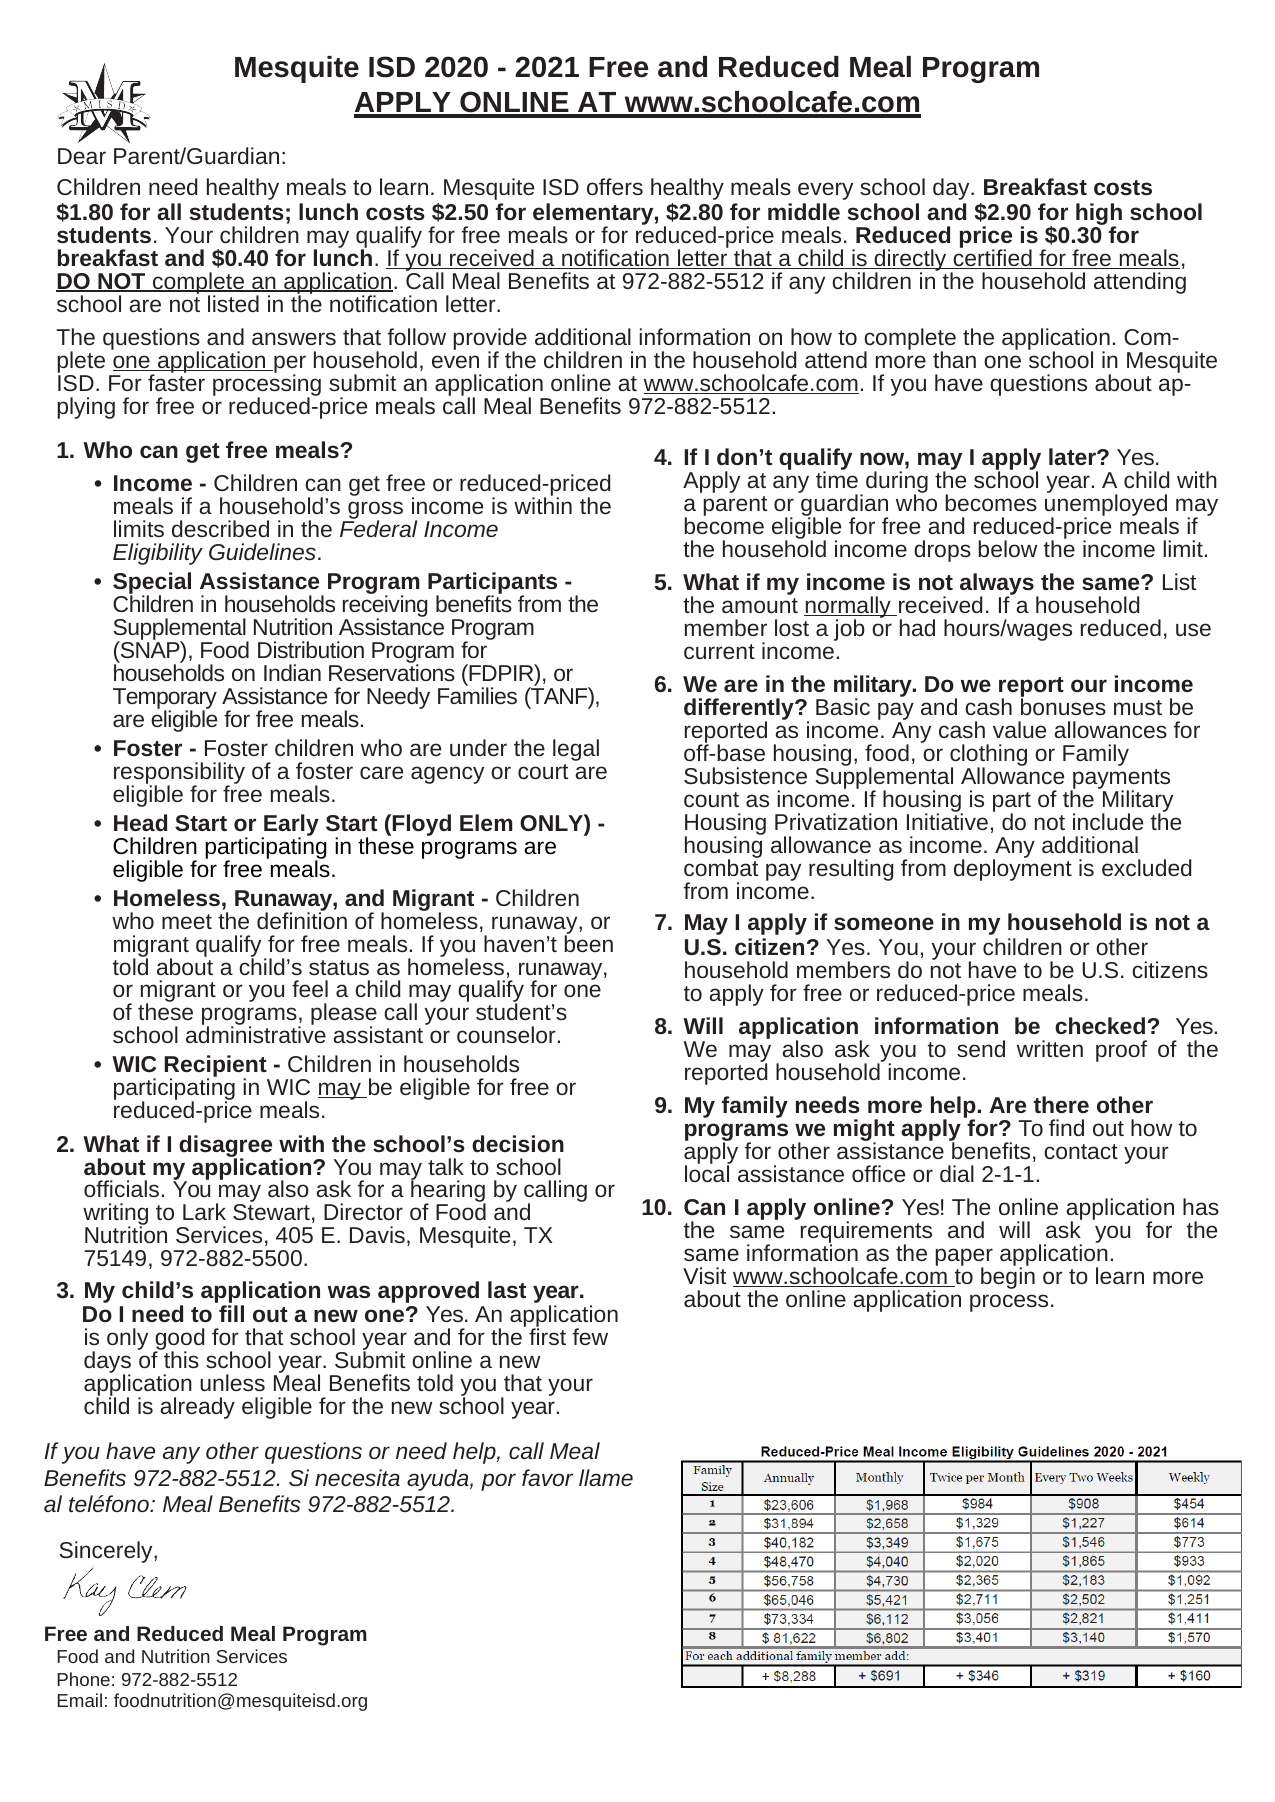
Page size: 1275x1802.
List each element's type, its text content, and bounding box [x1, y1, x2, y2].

list Homeless, Runaway, and Migrant - Children who meet the definition of homeless, runaway, or migrant qualify for free meals. If you haven’t been told about a child’s status as homeless, runaway, or migrant or you feel a child may qualify for one of these programs, please call your student’s school administrative assistant or counselor. [94, 888, 621, 1048]
list If I don’t qualify now, may I apply later? Yes. Apply at any time during the school year. A child with a parent or guardian who becomes unemployed may become eligible for free and reduced-price meals if the household income drops below the income limit. [654, 447, 1219, 562]
picture [667, 1439, 1242, 1690]
text Visit www.schoolcafe.com to begin or to learn more about the online application process. [683, 1266, 1210, 1312]
list Can I apply online? Yes! The online application has the same requirements and will ask you for the same information as the paper application. [641, 1197, 1219, 1266]
subtitle My child’s application was approved last year. [56, 1278, 621, 1303]
picture [58, 1549, 198, 1621]
text If you have any other questions or need help, call Meal Benefits 972-882-5512. Si necesita ayuda, por favor llame al teléfono: Meal Benefits 972-882-5512. [44, 1438, 1231, 1517]
list My family needs more help. Are there other programs we might apply for? To find out how to apply for other assistance benefits, contact your local assistance office or dial 2-1-1. [654, 1095, 1219, 1187]
text from income. [683, 881, 1210, 904]
picture [56, 58, 156, 146]
list Special Assistance Program Participants - Children in households receiving benefits from the Supplemental Nutrition Assistance Program (SNAP), Food Distribution Program for households on Indian Reservations (FDPIR), or Temporary Assistance for Needy Families (TANF), are eligible for free meals. [94, 571, 605, 732]
subtitle May I apply if someone in my household is not a [654, 911, 1231, 936]
text Free and Reduced Meal Program [44, 1518, 667, 1646]
list Will application information be checked? Yes. We may also ask you to send written proof of the reported household income. [654, 1016, 1219, 1085]
text Children need healthy meals to learn. Mesquite ISD offers healthy meals every school day. Breakfast costs [56, 176, 1218, 201]
list WIC Recipient - Children in households participating in WIC may be eligible for free or reduced-price meals. [94, 1054, 576, 1123]
text The questions and answers that follow provide additional information on how to complete the application. Com- plete one application per household, even if the children in the household attend more than one school in Mesquite ISD. For faster processing submit an application online at www.schoolcafe.com. If you have questions about ap- plying for free or reduced-price meals call Meal Benefits 972-882-5512. [56, 327, 1220, 419]
text Mesquite ISD 2020 - 2021 Free and Reduced Meal Program [231, 50, 1044, 84]
text $1.80 for all students; lunch costs $2.50 for elementary, $2.80 for middle school and $2.90 for high school students. Your children may qualify for free meals or for reduced-price meals. Reduced price is $0.30 for breakfast and $0.40 for lunch. If you received a notification letter that a child is directly certified for free meals, DO NOT complete an application. Call Meal Benefits at 972-882-5512 if any children in the household attending school are not listed in the notification letter. [56, 202, 1218, 317]
subtitle APPLY ONLINE AT www.schoolcafe.com [231, 85, 1044, 119]
text Food and Nutrition Services Phone: 972-882-5512 [56, 1646, 290, 1691]
list What if I disagree with the school’s decision about my application? You may talk to school officials. You may also ask for a hearing by calling or writing to Lark Stewart, Director of Food and Nutrition Services, 405 E. Davis, Mesquite, TX 75149, 972-882-5500. [56, 1134, 621, 1271]
text Eligibility Guidelines. [112, 542, 620, 565]
list Income - Children can get free or reduced-priced meals if a household’s gross income is within the limits described in the Federal Income [94, 473, 612, 542]
text Do I need to fill out a new one? Yes. An application is only good for that school year and for the first few days of this school year. Submit online a new application unless Meal Benefits told you that your child is already eligible for the new school year. [56, 1304, 620, 1419]
list What if my income is not always the same? List the amount normally received. If a household member lost a job or had hours/wages reduced, use current income. [654, 572, 1212, 664]
text Email: foodnutrition@mesquiteisd.org [56, 1691, 1218, 1712]
list Foster - Foster children who are under the legal responsibility of a foster care agency or court are eligible for free meals. [94, 738, 608, 807]
subtitle Who can get free meals? [56, 437, 621, 463]
list We are in the military. Do we report our income differently? Basic pay and cash bonuses must be reported as income. Any cash value allowances for off-base housing, food, or clothing or Family Subsistence Supplemental Allowance payments count as income. If housing is part of the Military Housing Privatization Initiative, do not include the housing allowance as income. Any additional combat pay resulting from deployment is excluded [654, 674, 1219, 881]
text Dear Parent/Guardian: [56, 143, 1218, 169]
text U.S. citizen? Yes. You, your children or other household members do not have to be U.S. citizens to apply for free or reduced-price meals. [683, 937, 1210, 1006]
list Head Start or Early Start (Floyd Elem ONLY) - Children participating in these programs are eligible for free meals. [94, 813, 608, 882]
